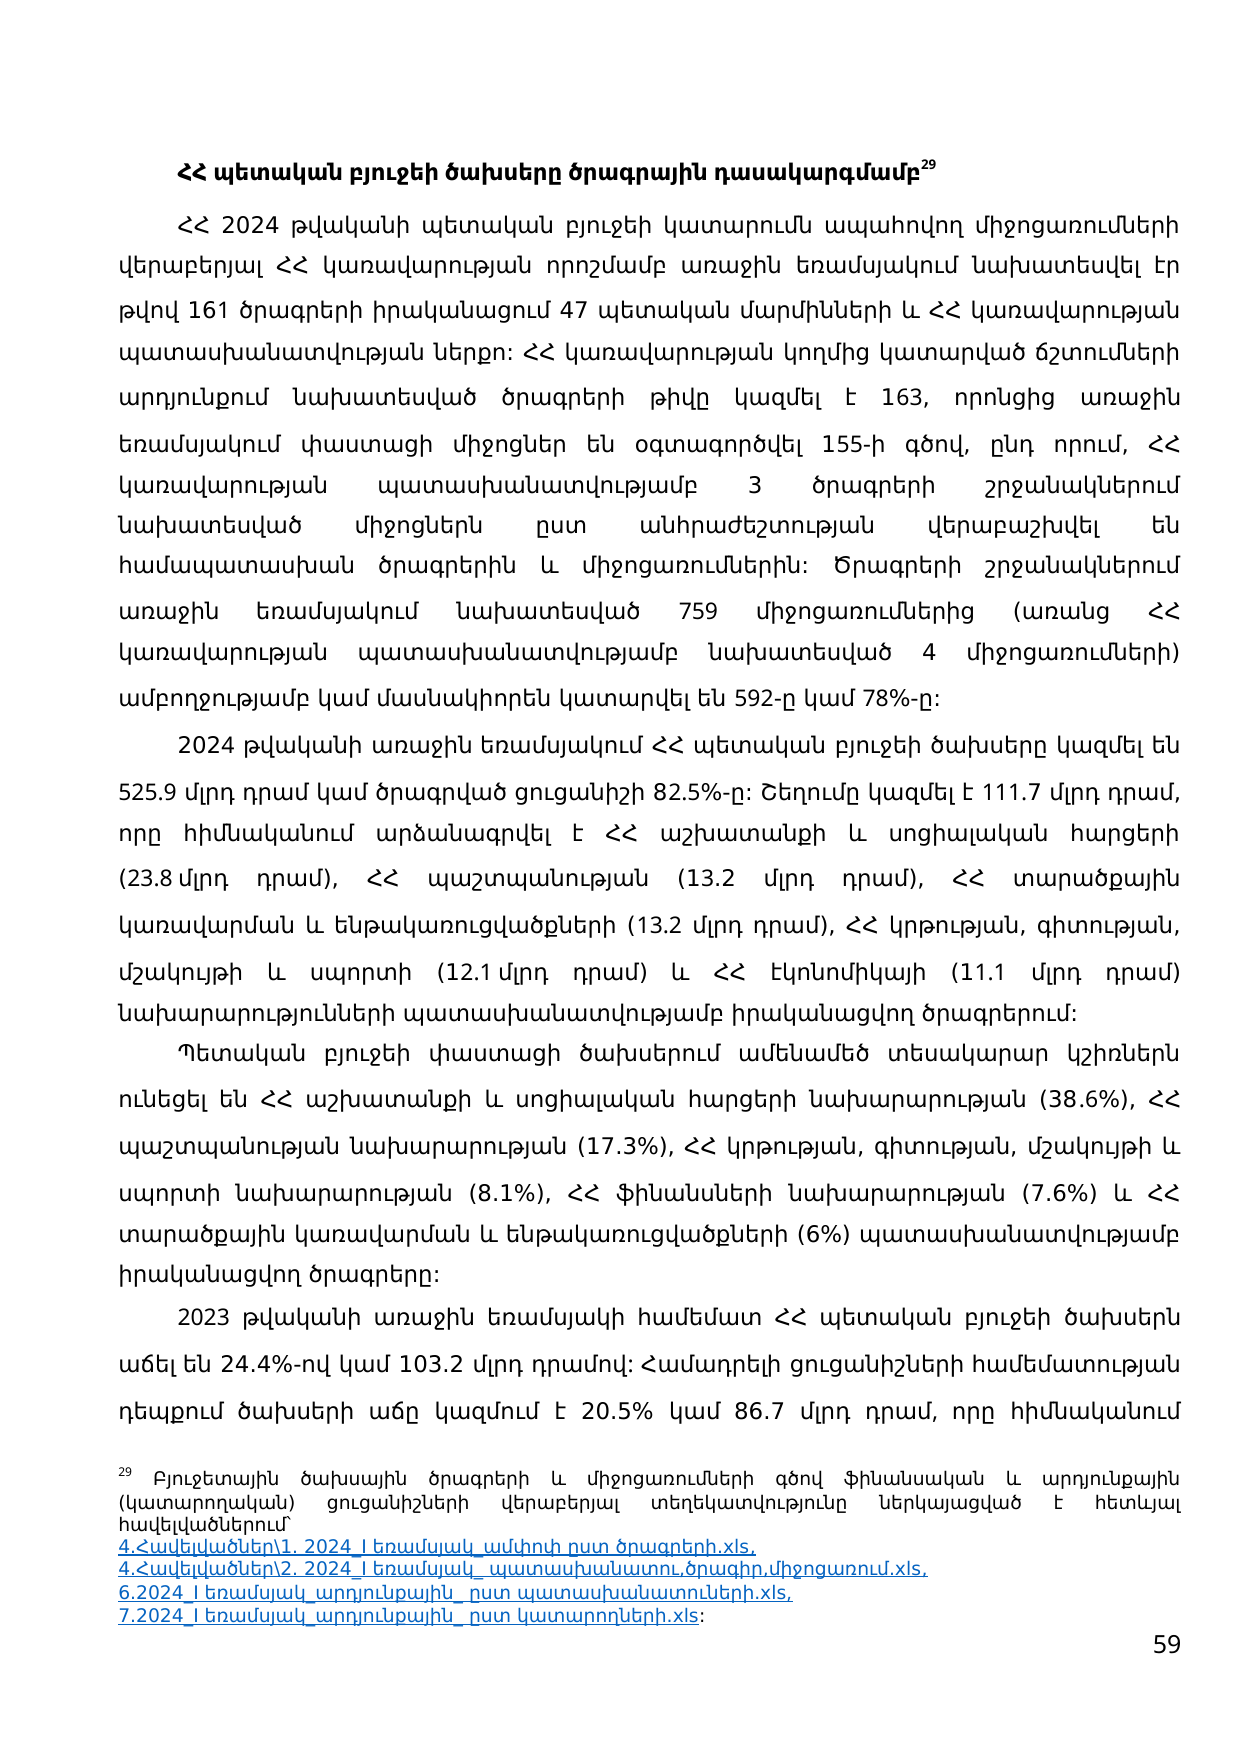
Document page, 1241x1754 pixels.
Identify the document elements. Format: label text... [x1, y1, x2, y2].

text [118, 1301, 1181, 1426]
text ՀՀ 2024 թվականի պետական բյուջեի կատարումն ապահովող միջոցառումների վերաբերյալ ՀՀ կառավարության որոշմամբ առաջին եռամսյակում նախատեսվել էր թվով 161 ծրագրերի իրականացում 47 պետական մարմինների և ՀՀ կառավարության պատասխանատվության ներքո: ՀՀ կառավարության կողմից կատարված ճշտումների արդյունքում նախատեսված ծրագրերի թիվը կազմել է 163, որոնցից առաջին եռամսյակում փաստացի միջոցներ են օգտագործվել 155-ի գծով, ընդ որում, ՀՀ կառավարության պատասխանատվությամբ 3 ծրագրերի շրջանակներում նախատեսված միջոցներն ըստ անհրաժեշտության վերաբաշխվել են համապատասխան ծրագրերին և միջոցառումներին: Ծրագրերի շրջանակներում առաջին եռամսյակում նախատեսված 759 միջոցառումներից (առանց ՀՀ կառավարության պատասխանատվությամբ նախատեսված 4 միջոցառումների) ամբողջությամբ կամ մասնակիորեն կատարվել են 592-ը կամ 78%-ը: [118, 212, 1181, 713]
text 2024 թվականի առաջին եռամսյակում ՀՀ պետական բյուջեի ծախսերը կազմել են 525.9 մլրդ դրամ կամ ծրագրված ցուցանիշի 82.5%-ը: Շեղումը կազմել է 111.7 մլրդ դրամ, որը հիմնականում արձանագրվել է ՀՀ աշխատանքի և սոցիալական հարցերի (23.8 մլրդ դրամ), ՀՀ պաշտպանության (13.2 մլրդ դրամ), ՀՀ տարածքային կառավարման և ենթակառուցվածքների (13.2 մլրդ դրամ), ՀՀ կրթության, գիտության, մշակույթի և սպորտի (12.1 մլրդ դրամ) և ՀՀ էկոնոմիկայի (11.1 մլրդ դրամ) նախարարությունների պատասխանատվությամբ իրականացվող ծրագրերում: [118, 728, 1181, 1027]
text Պետական բյուջեի փաստացի ծախսերում ամենամեծ տեսակարար կշիռներն ունեցել են ՀՀ աշխատանքի և սոցիալական հարցերի նախարարության (38.6%), ՀՀ պաշտպանության նախարարության (17.3%), ՀՀ կրթության, գիտության, մշակույթի և սպորտի նախարարության (8.1%), ՀՀ ֆինանսների նախարարության (7.6%) և ՀՀ տարածքային կառավարման և ենթակառուցվածքների (6%) պատասխանատվությամբ իրականացվող ծրագրերը: [118, 1041, 1181, 1288]
subtitle ՀՀ պետական բյուջեի ծախսերը ծրագրային դասակարգմամբ [118, 156, 1181, 187]
